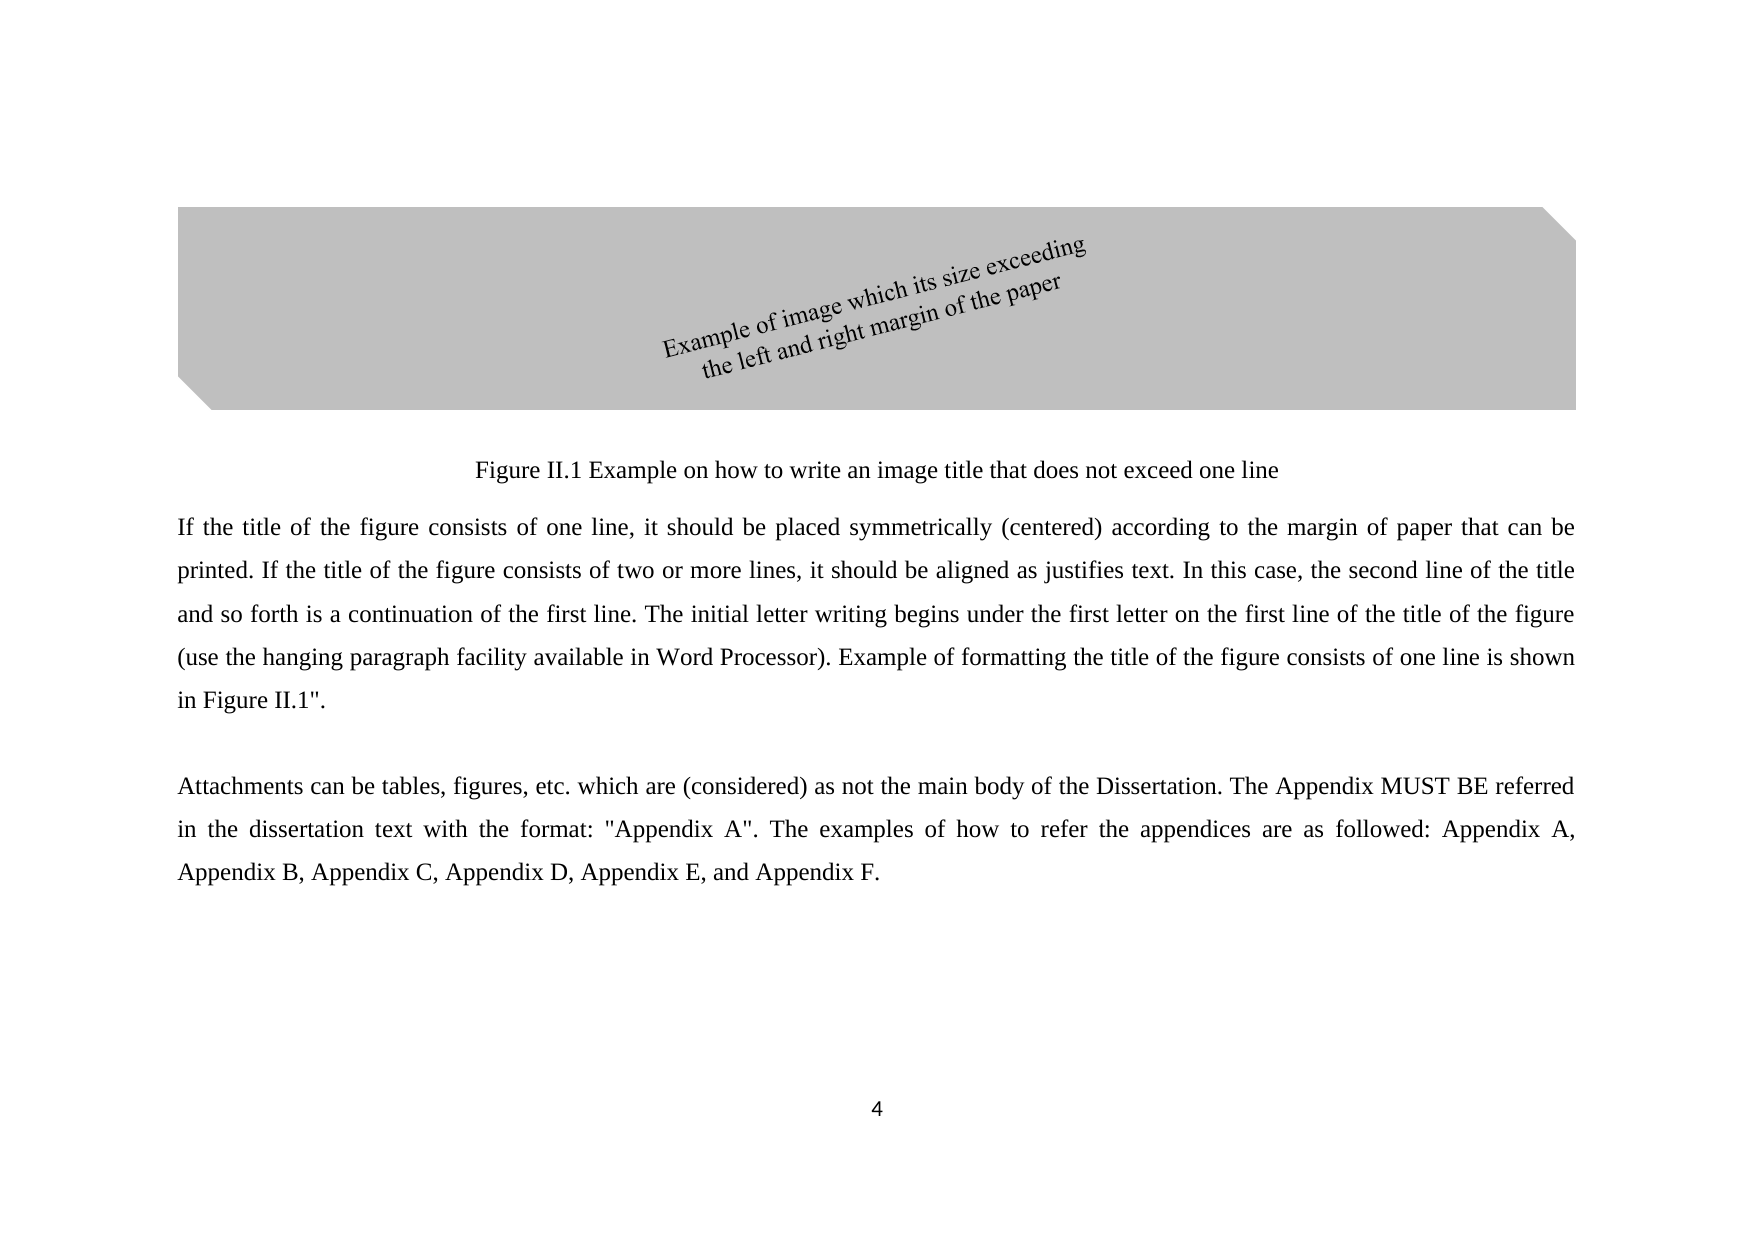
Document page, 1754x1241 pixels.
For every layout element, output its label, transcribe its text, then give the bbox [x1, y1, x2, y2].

text Attachments can be tables, figures, etc. which are (considered) as not the main body of the Dissertation. The Appendix MUST BE referred in the dissertation text with the format: "Appendix A". The examples of how to refer the appendices are as followed: Appendix A, Appendix B, Appendix C, Appendix D, Appendix E, and Appendix F. [177, 771, 1577, 886]
text If the title of the figure consists of one line, it should be placed symmetrically (centered) according to the margin of paper that can be printed. If the title of the figure consists of two or more lines, it should be aligned as justifies text. In this case, the second line of the title and so forth is a continuation of the first line. The initial letter writing begins under the first letter on the first line of the title of the figure (use the hanging paragraph facility available in Word Processor). Example of formatting the title of the figure consists of one line is shown in Figure II.1". [177, 512, 1577, 714]
picture [177, 205, 1578, 412]
text Figure II.1 Example on how to write an image title that does not exceed one line [177, 455, 1577, 484]
